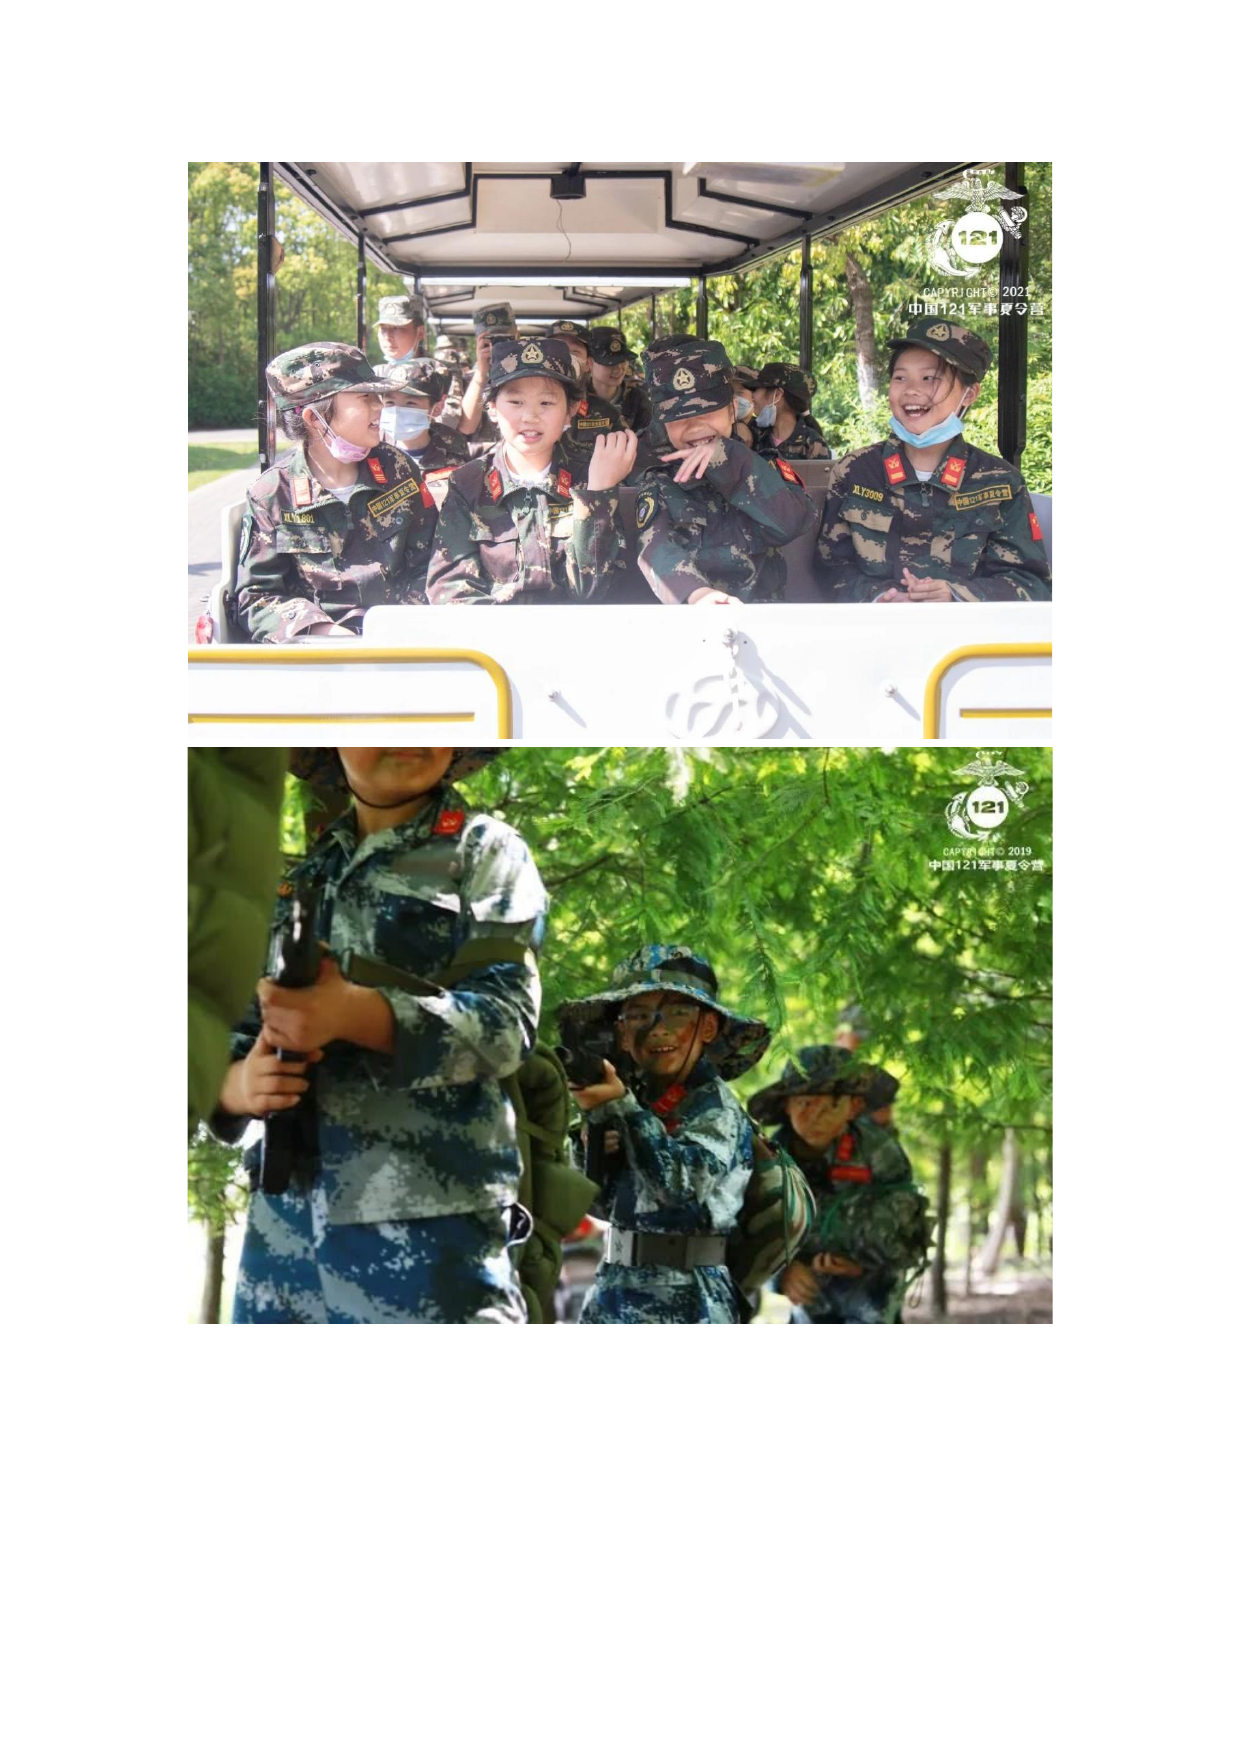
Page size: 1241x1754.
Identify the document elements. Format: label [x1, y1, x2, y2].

picture [188, 162, 1053, 739]
picture [187, 747, 1053, 1324]
